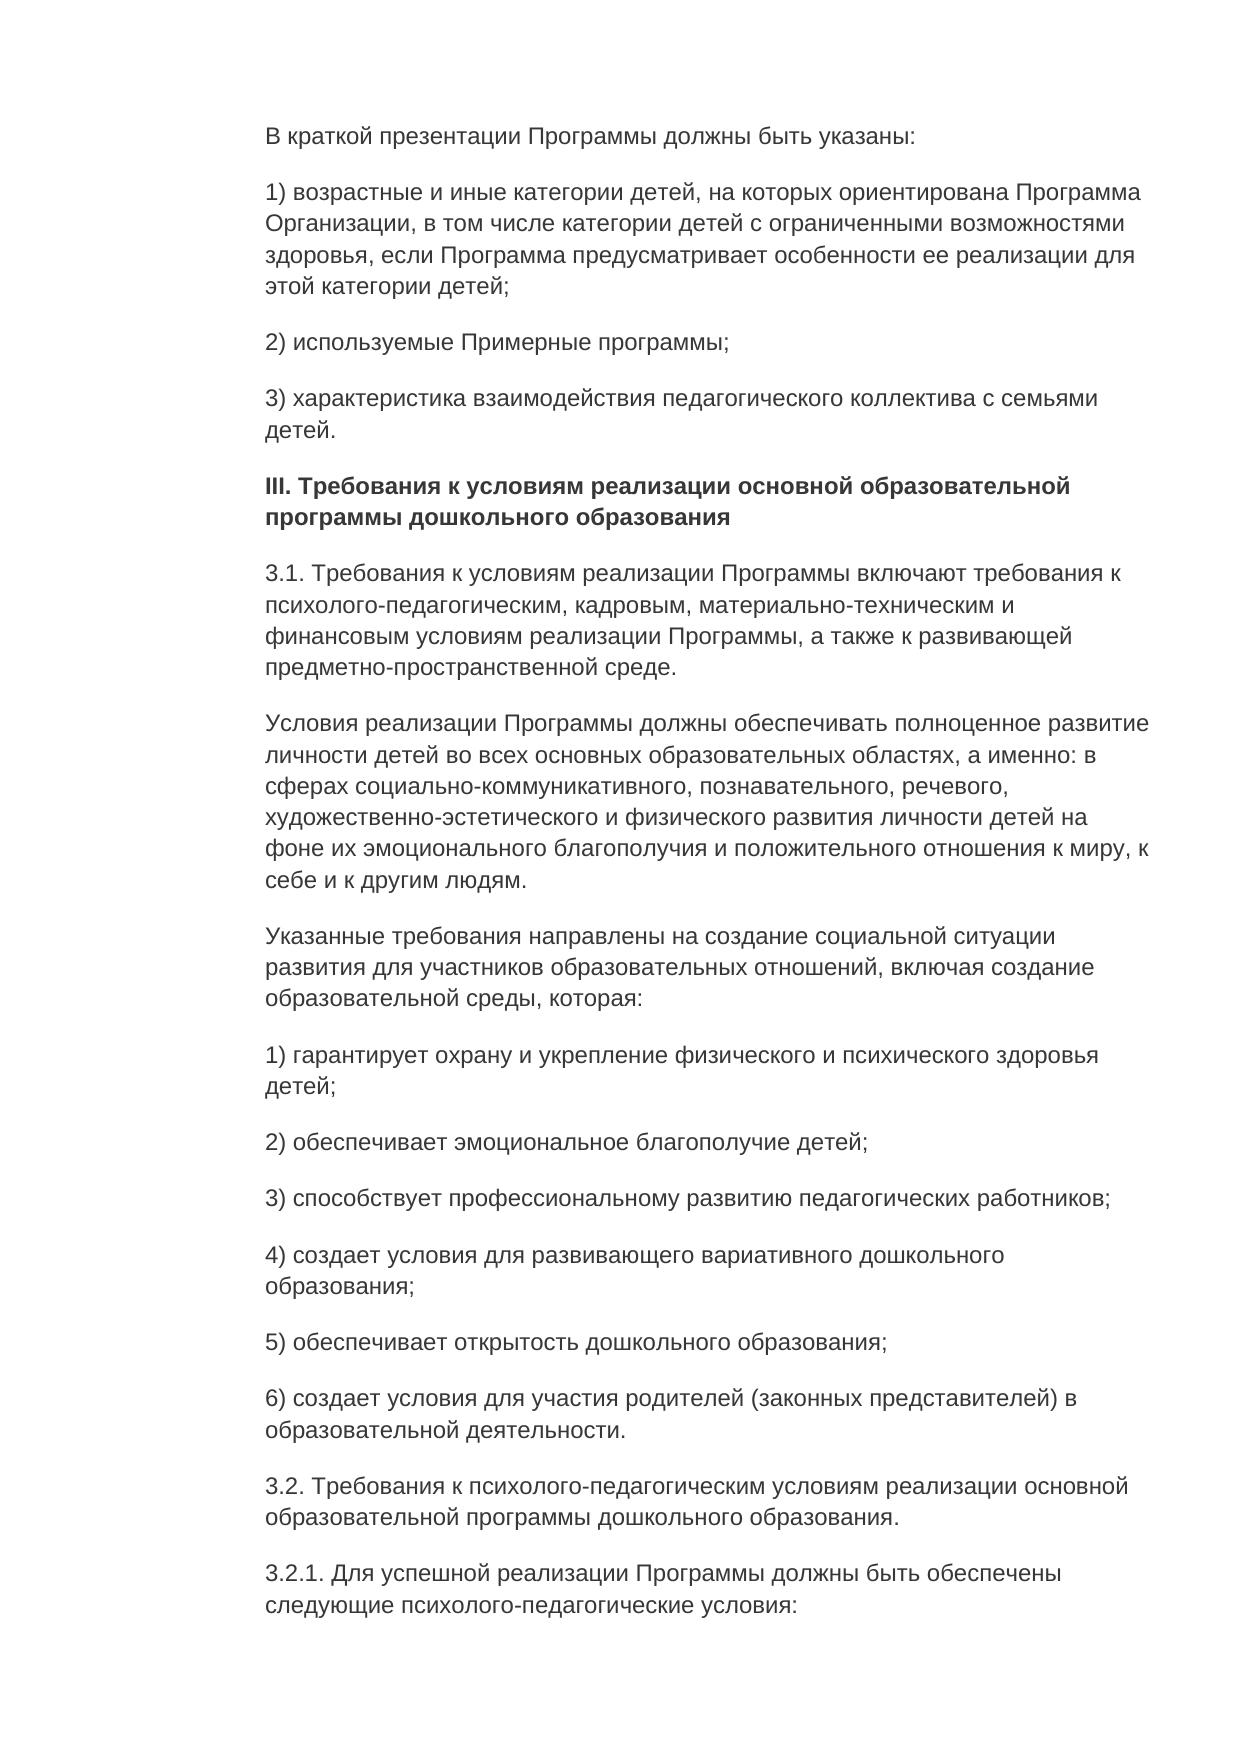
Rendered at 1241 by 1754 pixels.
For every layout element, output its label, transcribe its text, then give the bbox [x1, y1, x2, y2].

text 3.2. Требования к психолого-педагогическим условиям реализации основной образовательной программы дошкольного образования. [265, 1468, 1152, 1531]
text III. Требования к условиям реализации основной образовательной программы дошкольного образования [265, 468, 1152, 531]
text 1) гарантирует охрану и укрепление физического и психического здоровья детей; [265, 1037, 1152, 1099]
text 2) используемые Примерные программы; [265, 324, 1152, 356]
text Указанные требования направлены на создание социальной ситуации развития для участников образовательных отношений, включая создание образовательной среды, которая: [265, 918, 1152, 1012]
text 5) обеспечивает открытость дошкольного образования; [265, 1324, 1152, 1356]
text 3) характеристика взаимодействия педагогического коллектива с семьями детей. [265, 381, 1152, 443]
text 3.2.1. Для успешной реализации Программы должны быть обеспечены следующие психолого-педагогические условия: [265, 1556, 1152, 1618]
text 6) создает условия для участия родителей (законных представителей) в образовательной деятельности. [265, 1381, 1152, 1443]
text 3.1. Требования к условиям реализации Программы включают требования к психолого-педагогическим, кадровым, материально-техническим и финансовым условиям реализации Программы, а также к развивающей предметно-пространственной среде. [265, 556, 1152, 681]
text 4) создает условия для развивающего вариативного дошкольного образования; [265, 1237, 1152, 1299]
text Условия реализации Программы должны обеспечивать полноценное развитие личности детей во всех основных образовательных областях, а именно: в сферах социально-коммуникативного, познавательного, речевого, художественно-эстетического и физического развития личности детей на фоне их эмоционального благополучия и положительного отношения к миру, к себе и к другим людям. [265, 706, 1152, 893]
text В краткой презентации Программы должны быть указаны: [265, 118, 1152, 149]
text 1) возрастные и иные категории детей, на которых ориентирована Программа Организации, в том числе категории детей с ограниченными возможностями здоровья, если Программа предусматривает особенности ее реализации для этой категории детей; [265, 174, 1152, 299]
text 2) обеспечивает эмоциональное благополучие детей; [265, 1124, 1152, 1156]
text 3) способствует профессиональному развитию педагогических работников; [265, 1181, 1152, 1212]
